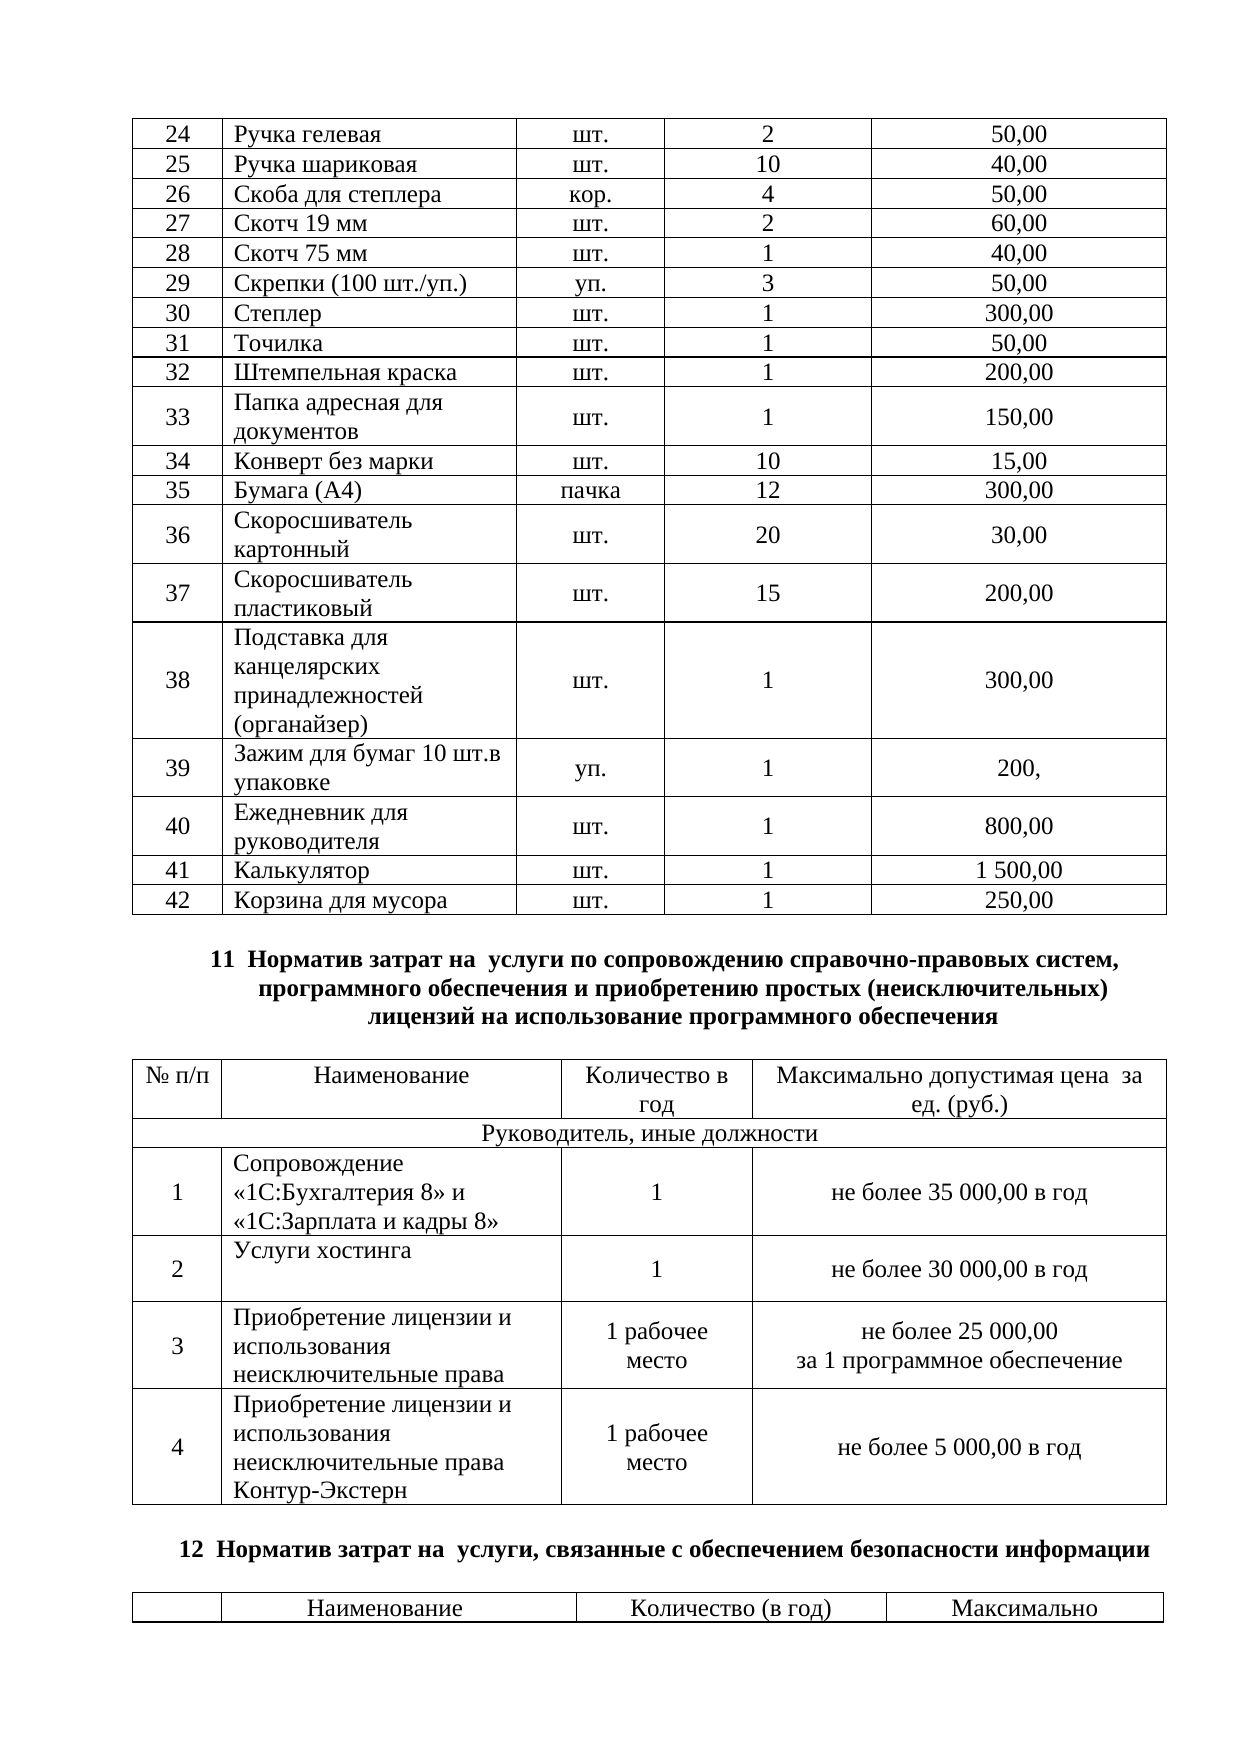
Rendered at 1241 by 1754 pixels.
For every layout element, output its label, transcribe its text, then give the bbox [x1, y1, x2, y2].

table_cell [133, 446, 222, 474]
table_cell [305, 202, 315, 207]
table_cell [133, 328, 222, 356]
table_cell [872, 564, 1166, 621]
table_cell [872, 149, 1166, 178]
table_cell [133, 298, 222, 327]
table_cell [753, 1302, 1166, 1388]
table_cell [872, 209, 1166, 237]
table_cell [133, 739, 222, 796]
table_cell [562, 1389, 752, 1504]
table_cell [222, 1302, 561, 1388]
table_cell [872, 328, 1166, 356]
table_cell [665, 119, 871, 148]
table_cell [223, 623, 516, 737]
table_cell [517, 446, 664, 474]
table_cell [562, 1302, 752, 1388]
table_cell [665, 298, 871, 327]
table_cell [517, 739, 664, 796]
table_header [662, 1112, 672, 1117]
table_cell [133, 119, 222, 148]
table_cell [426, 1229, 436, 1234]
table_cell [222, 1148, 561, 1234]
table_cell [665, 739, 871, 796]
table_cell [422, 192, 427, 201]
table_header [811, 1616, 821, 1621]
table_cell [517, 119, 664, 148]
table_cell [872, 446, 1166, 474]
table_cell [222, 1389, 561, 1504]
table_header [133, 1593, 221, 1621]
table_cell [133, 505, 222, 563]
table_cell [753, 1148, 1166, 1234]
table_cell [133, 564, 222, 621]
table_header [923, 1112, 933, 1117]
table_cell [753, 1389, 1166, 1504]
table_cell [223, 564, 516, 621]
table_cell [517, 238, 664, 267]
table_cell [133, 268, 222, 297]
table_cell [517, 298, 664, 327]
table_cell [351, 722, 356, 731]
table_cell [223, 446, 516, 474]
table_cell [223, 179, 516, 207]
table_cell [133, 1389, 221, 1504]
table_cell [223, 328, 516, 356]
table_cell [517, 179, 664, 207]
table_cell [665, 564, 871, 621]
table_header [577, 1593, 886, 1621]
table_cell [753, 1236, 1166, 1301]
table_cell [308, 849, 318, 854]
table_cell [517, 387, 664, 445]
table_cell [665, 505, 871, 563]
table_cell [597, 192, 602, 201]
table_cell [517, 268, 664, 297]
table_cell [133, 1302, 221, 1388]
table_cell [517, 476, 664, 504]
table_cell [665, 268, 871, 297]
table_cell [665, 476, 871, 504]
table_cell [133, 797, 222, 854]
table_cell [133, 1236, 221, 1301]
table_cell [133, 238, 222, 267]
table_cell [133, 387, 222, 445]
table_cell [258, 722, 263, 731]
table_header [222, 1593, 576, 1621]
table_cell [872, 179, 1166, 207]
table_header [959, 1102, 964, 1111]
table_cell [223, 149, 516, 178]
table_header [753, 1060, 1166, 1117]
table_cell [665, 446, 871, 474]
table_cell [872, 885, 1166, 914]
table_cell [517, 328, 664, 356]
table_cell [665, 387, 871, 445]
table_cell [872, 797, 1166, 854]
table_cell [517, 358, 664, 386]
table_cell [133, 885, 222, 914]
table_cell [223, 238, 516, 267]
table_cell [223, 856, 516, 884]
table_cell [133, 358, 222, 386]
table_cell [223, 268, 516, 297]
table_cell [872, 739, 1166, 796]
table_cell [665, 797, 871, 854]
list Норматив затрат на услуги по сопровождению справочно-правовых систем, программного обеспечения и приобретению простых (неисключительных) лицензий на использование программного обеспечения [177, 944, 1152, 1030]
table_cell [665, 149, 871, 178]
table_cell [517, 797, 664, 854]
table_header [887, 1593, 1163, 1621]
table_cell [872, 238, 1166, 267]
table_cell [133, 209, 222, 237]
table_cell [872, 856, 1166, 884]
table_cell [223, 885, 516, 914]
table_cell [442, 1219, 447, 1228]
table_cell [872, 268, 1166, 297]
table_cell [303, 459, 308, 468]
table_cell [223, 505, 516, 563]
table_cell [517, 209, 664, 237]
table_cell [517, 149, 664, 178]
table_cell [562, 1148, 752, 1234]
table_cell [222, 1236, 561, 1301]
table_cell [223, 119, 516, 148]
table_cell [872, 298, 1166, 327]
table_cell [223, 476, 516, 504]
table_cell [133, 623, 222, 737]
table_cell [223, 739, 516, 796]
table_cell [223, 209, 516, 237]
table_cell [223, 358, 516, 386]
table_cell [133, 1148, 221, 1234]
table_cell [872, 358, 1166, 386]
list Норматив затрат на услуги, связанные с обеспечением безопасности информации [177, 1534, 1152, 1563]
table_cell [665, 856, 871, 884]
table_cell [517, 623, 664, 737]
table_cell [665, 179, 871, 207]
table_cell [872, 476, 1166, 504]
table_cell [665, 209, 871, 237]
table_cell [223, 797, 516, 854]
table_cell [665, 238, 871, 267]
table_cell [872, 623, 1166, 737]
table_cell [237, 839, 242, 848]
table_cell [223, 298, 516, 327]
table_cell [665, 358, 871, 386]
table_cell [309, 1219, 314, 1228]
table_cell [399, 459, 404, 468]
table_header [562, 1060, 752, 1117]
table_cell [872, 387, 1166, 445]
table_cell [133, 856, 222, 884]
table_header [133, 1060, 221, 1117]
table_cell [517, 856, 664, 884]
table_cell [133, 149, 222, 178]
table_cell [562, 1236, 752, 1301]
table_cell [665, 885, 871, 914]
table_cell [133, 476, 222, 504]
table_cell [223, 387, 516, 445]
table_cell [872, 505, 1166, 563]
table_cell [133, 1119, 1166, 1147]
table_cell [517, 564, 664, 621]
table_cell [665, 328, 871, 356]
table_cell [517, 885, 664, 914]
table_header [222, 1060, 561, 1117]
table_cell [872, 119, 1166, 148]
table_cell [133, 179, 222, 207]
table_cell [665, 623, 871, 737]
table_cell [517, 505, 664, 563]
